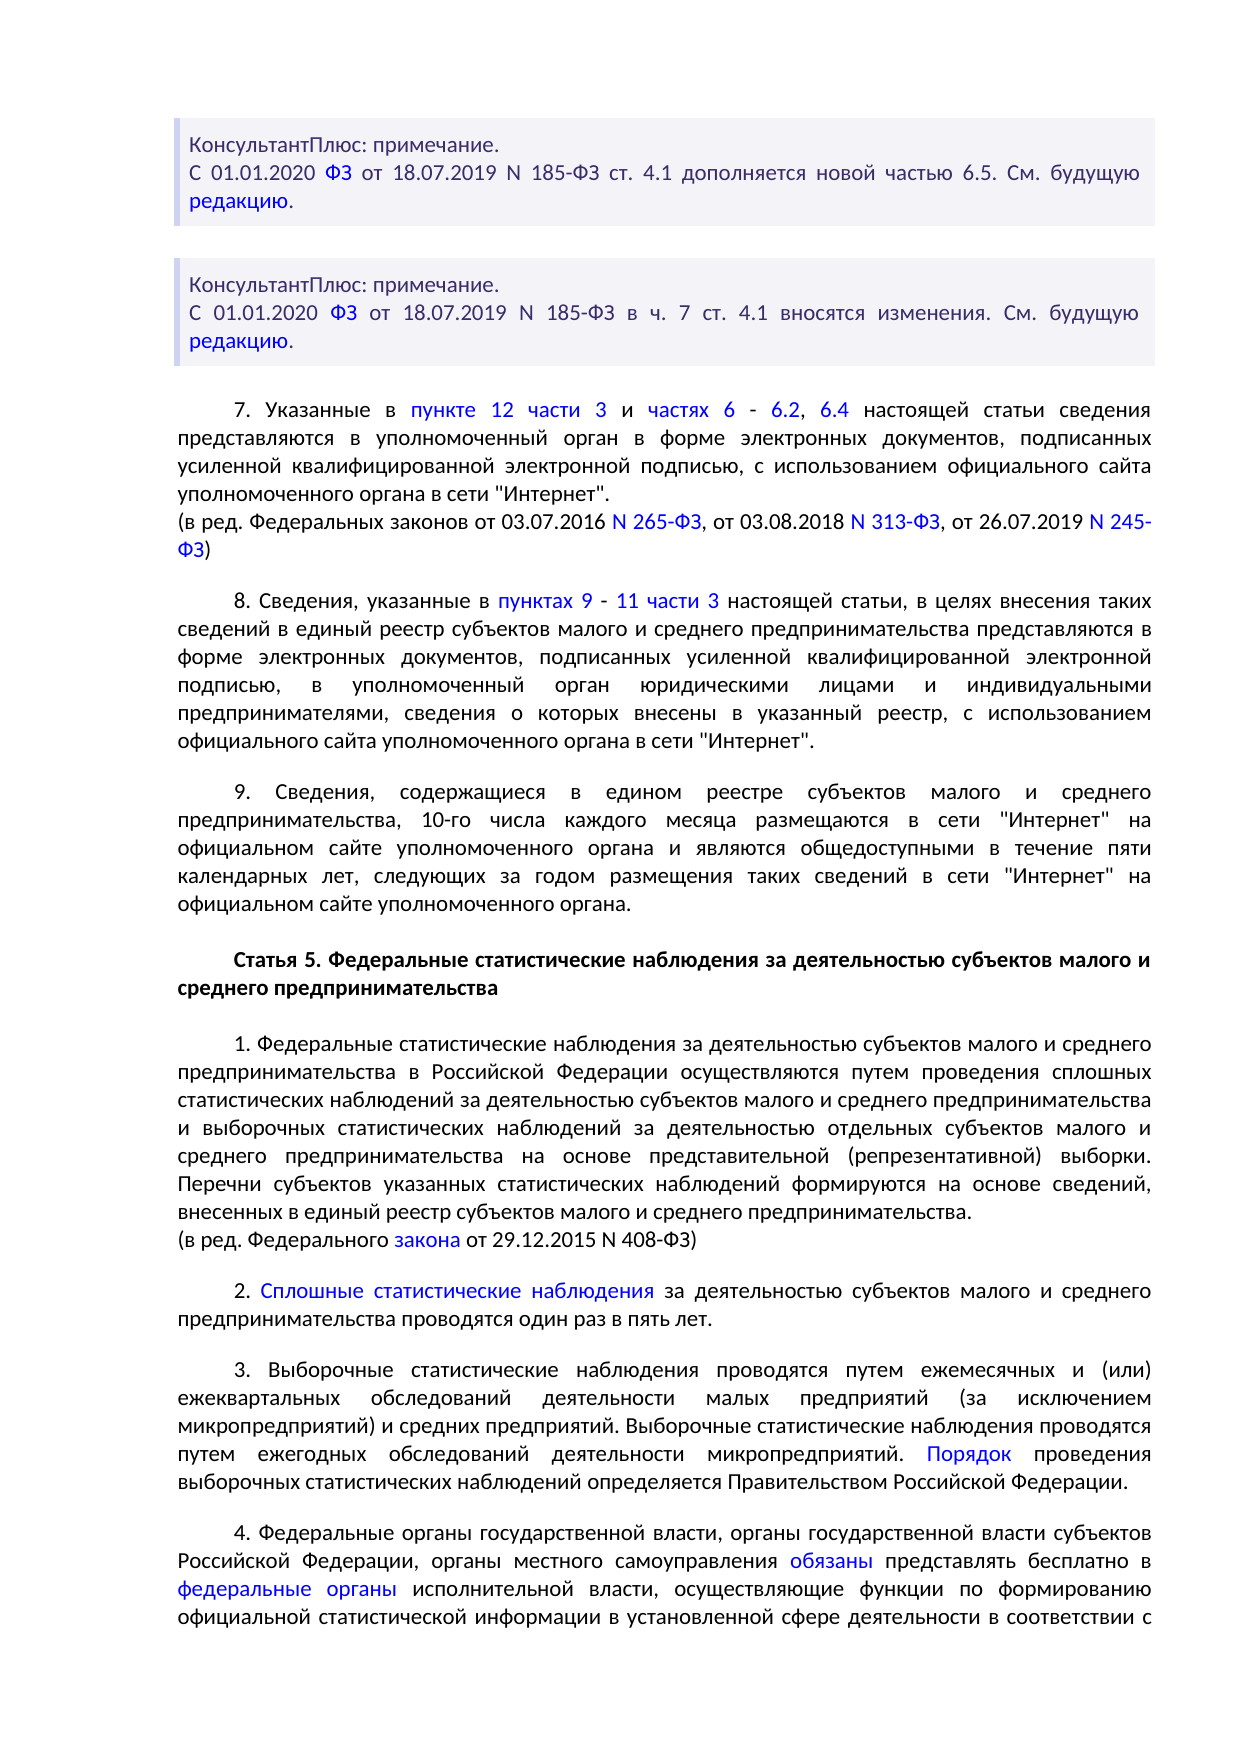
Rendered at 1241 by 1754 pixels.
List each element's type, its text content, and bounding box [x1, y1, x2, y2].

text (в ред. Федеральных законов от 03.07.2016 N 265-ФЗ, от 03.08.2018 N 313-ФЗ, от 26.07.2019 N 245-ФЗ) [177, 507, 1152, 563]
table_header КонсультантПлюс: примечание. С 01.01.2020 ФЗ от 18.07.2019 N 185-ФЗ в ч. 7 ст. 4.1 вносятся изменения. См. будущую редакцию. [180, 258, 1149, 366]
text 7. Указанные в пункте 12 части 3 и частях 6 - 6.2, 6.4 настоящей статьи сведения представляются в уполномоченный орган в форме электронных документов, подписанных усиленной квалифицированной электронной подписью, с использованием официального сайта уполномоченного органа в сети "Интернет". [177, 395, 1152, 507]
title Статья 5. Федеральные статистические наблюдения за деятельностью субъектов малого и среднего предпринимательства [177, 945, 1152, 1001]
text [177, 1518, 1152, 1630]
table_header КонсультантПлюс: примечание. С 01.01.2020 ФЗ от 18.07.2019 N 185-ФЗ ст. 4.1 дополняется новой частью 6.5. См. будущую редакцию. [180, 118, 1149, 226]
text 8. Сведения, указанные в пунктах 9 - 11 части 3 настоящей статьи, в целях внесения таких сведений в единый реестр субъектов малого и среднего предпринимательства представляются в форме электронных документов, подписанных усиленной квалифицированной электронной подписью, в уполномоченный орган юридическими лицами и индивидуальными предпринимателями, сведения о которых внесены в указанный реестр, с использованием официального сайта уполномоченного органа в сети "Интернет". [177, 586, 1152, 754]
text 2. Сплошные статистические наблюдения за деятельностью субъектов малого и среднего предпринимательства проводятся один раз в пять лет. [177, 1276, 1152, 1332]
text 9. Сведения, содержащиеся в едином реестре субъектов малого и среднего предпринимательства, 10-го числа каждого месяца размещаются в сети "Интернет" на официальном сайте уполномоченного органа и являются общедоступными в течение пяти календарных лет, следующих за годом размещения таких сведений в сети "Интернет" на официальном сайте уполномоченного органа. [177, 777, 1152, 917]
text (в ред. Федерального закона от 29.12.2015 N 408-ФЗ) [177, 1225, 1152, 1253]
text 1. Федеральные статистические наблюдения за деятельностью субъектов малого и среднего предпринимательства в Российской Федерации осуществляются путем проведения сплошных статистических наблюдений за деятельностью субъектов малого и среднего предпринимательства и выборочных статистических наблюдений за деятельностью отдельных субъектов малого и среднего предпринимательства на основе представительной (репрезентативной) выборки. Перечни субъектов указанных статистических наблюдений формируются на основе сведений, внесенных в единый реестр субъектов малого и среднего предпринимательства. [177, 1029, 1152, 1225]
text 3. Выборочные статистические наблюдения проводятся путем ежемесячных и (или) ежеквартальных обследований деятельности малых предприятий (за исключением микропредприятий) и средних предприятий. Выборочные статистические наблюдения проводятся путем ежегодных обследований деятельности микропредприятий. Порядок проведения выборочных статистических наблюдений определяется Правительством Российской Федерации. [177, 1355, 1152, 1495]
